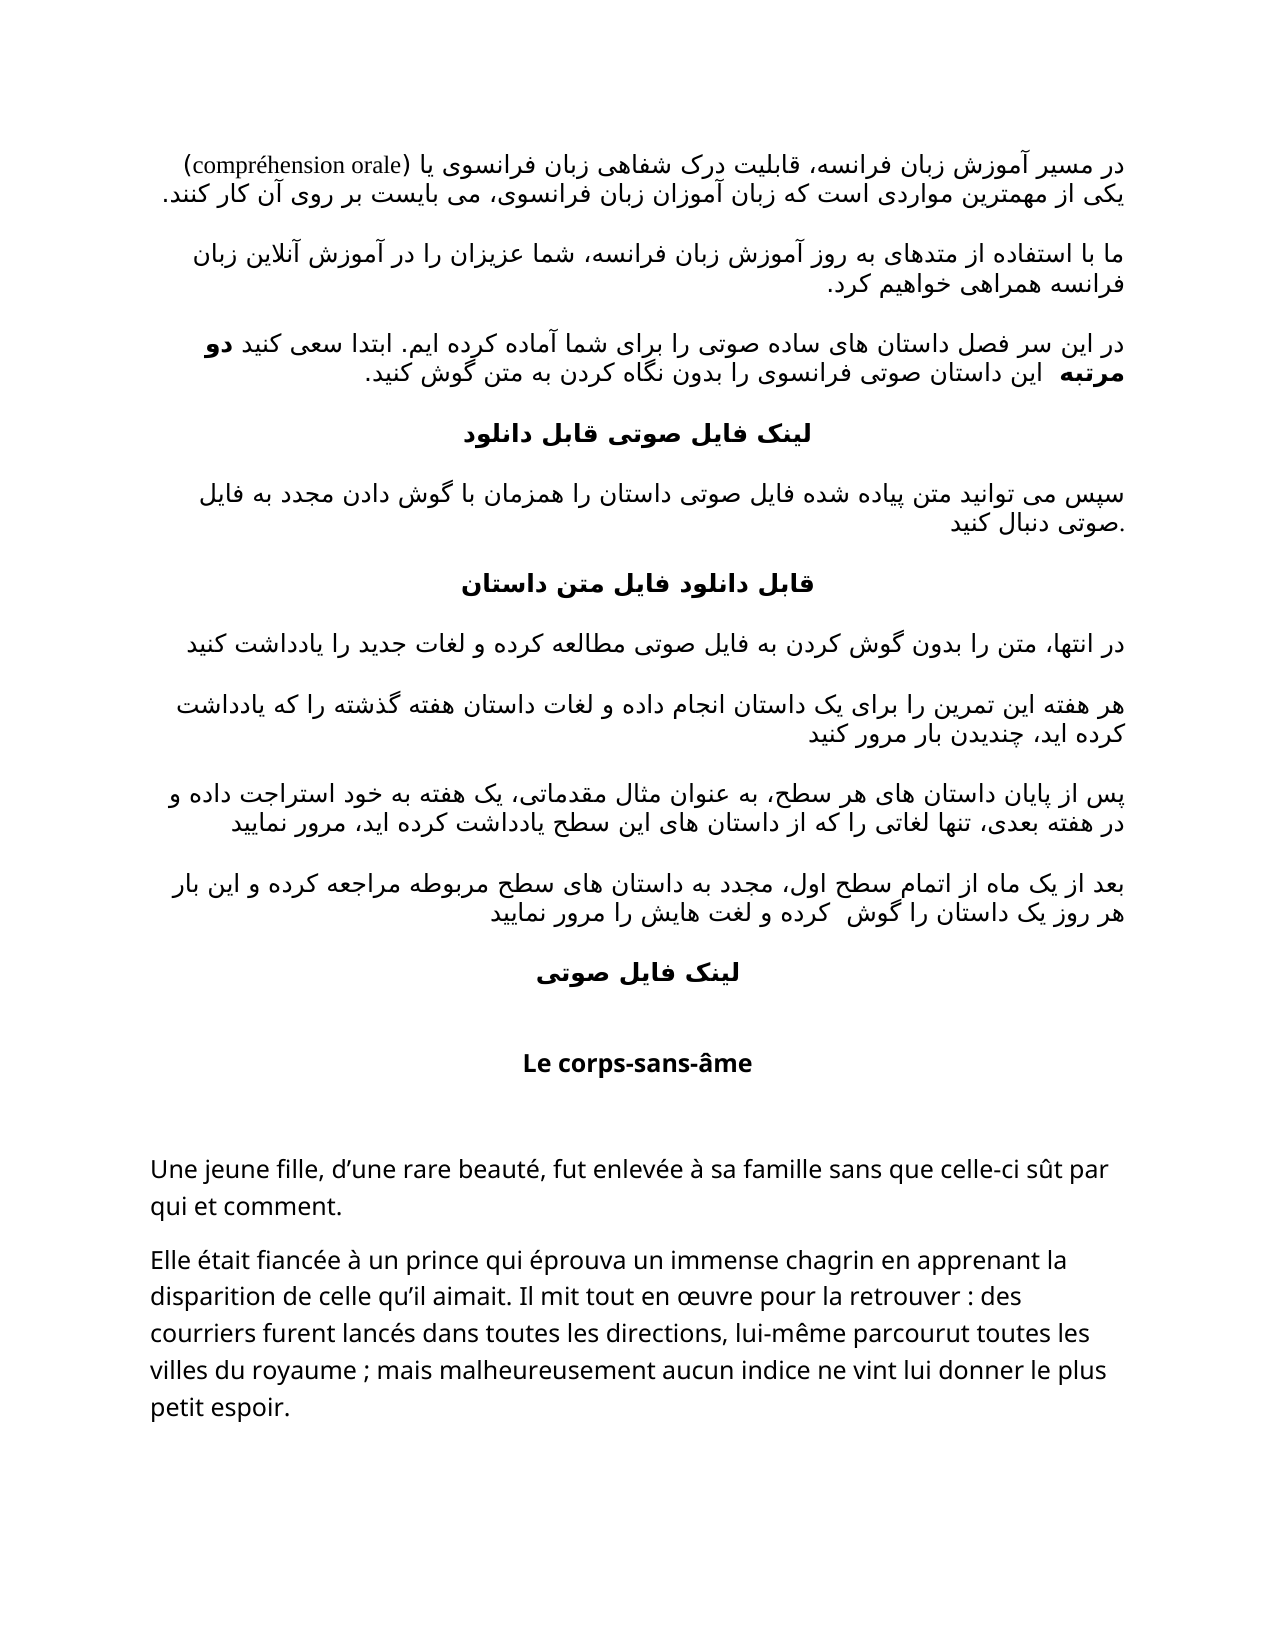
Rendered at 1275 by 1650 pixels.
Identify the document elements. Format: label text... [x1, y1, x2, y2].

text Une jeune fille, d’une rare beauté, fut enlevée à sa famille sans que celle-ci sût par qui et comment. [150, 1152, 1125, 1223]
text لینک فایل صوتی [150, 958, 1125, 988]
text در این سر فصل داستان های ساده صوتی را برای شما آماده کرده ایم. ابتدا سعی کنید دو مرتبه این داستان صوتی فرانسوی را بدون نگاه کردن به متن گوش کنید. [150, 329, 1125, 388]
text ما با استفاده از متدهای به روز آموزش زبان فرانسه، شما عزیزان را در آموزش آنلاین زبان فرانسه همراهی خواهیم کرد. [150, 240, 1125, 298]
text سپس می توانید متن پیاده شده فایل صوتی داستان را همزمان با گوش دادن مجدد به فایل صوتی دنبال کنید. [150, 479, 1125, 538]
text در مسیر آموزش زبان فرانسه، قابلیت درک شفاهی زبان فرانسوی یا (compréhension orale) یکی از مهمترین مواردی است که زبان آموزان زبان فرانسوی، می بایست بر روی آن کار کنند. [150, 150, 1125, 208]
text Le corps-sans-âme [150, 1045, 1125, 1079]
text لینک فایل صوتی قابل دانلود [150, 419, 1125, 448]
text قابل دانلود فایل متن داستان [150, 569, 1125, 598]
text در انتها، متن را بدون گوش کردن به فایل صوتی مطالعه کرده و لغات جدید را یادداشت کنید [150, 629, 1125, 658]
text پس از پایان داستان های هر سطح، به عنوان مثال مقدماتی، یک هفته به خود استراجت داده و در هفته بعدی، تنها لغاتی را که از داستان های این سطح یادداشت کرده اید، مرور نمایید [150, 779, 1125, 838]
text Elle était fiancée à un prince qui éprouva un immense chagrin en apprenant la disparition de celle qu’il aimait. Il mit tout en œuvre pour la retrouver : des courriers furent lancés dans toutes les directions, lui-même parcourut toutes les villes du royaume ; mais malheureusement aucun indice ne vint lui donner le plus petit espoir. [150, 1242, 1125, 1423]
text هر هفته این تمرین را برای یک داستان انجام داده و لغات داستان هفته گذشته را که یادداشت کرده اید، چندیدن بار مرور کنید [150, 690, 1125, 748]
text بعد از یک ماه از اتمام سطح اول، مجدد به داستان های سطح مربوطه مراجعه کرده و این بار هر روز یک داستان را گوش کرده و لغت هایش را مرور نمایید [150, 869, 1125, 927]
